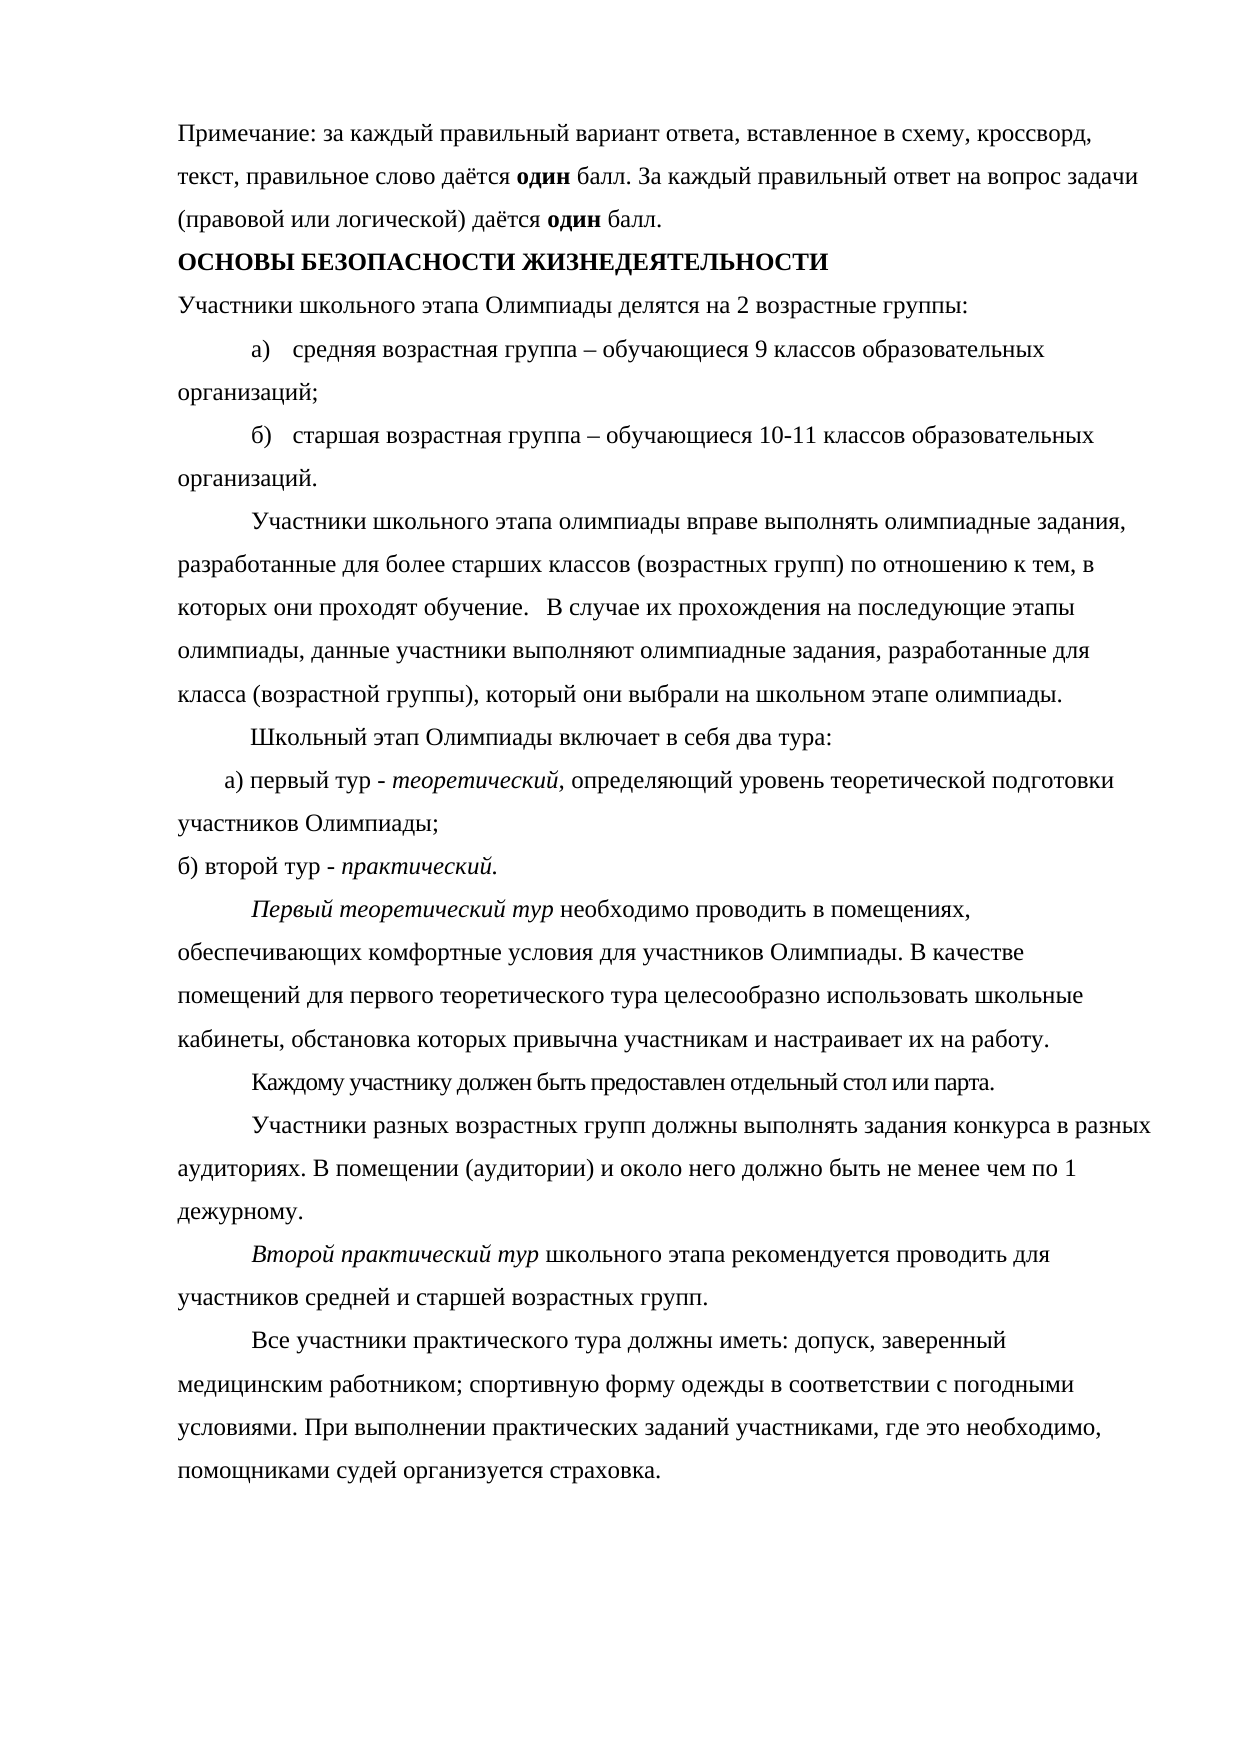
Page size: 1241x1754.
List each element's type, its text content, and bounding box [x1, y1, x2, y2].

text Примечание: за каждый правильный вариант ответа, вставленное в схему, кроссворд, текст, правильное слово даётся один балл. За каждый правильный ответ на вопрос задачи (правовой или логической) даётся один балл. [177, 118, 1152, 233]
text б) старшая возрастная группа – обучающиеся 10-11 классов образовательных организаций. [177, 420, 1152, 492]
text Второй практический тур школьного этапа рекомендуется проводить для участников средней и старшей возрастных групп. [177, 1239, 1152, 1311]
text б) второй тур - практический. [177, 851, 1152, 880]
text Участники школьного этапа олимпиады вправе выполнять олимпиадные задания, разработанные для более старших классов (возрастных групп) по отношению к тем, в которых они проходят обучение. В случае их прохождения на последующие этапы олимпиады, данные участники выполняют олимпиадные задания, разработанные для класса (возрастной группы), который они выбрали на школьном этапе олимпиады. [177, 506, 1152, 707]
text Первый теоретический тур необходимо проводить в помещениях, обеспечивающих комфортные условия для участников Олимпиады. В качестве помещений для первого теоретического тура целесообразно использовать школьные кабинеты, обстановка которых привычна участникам и настраивает их на работу. [177, 894, 1152, 1052]
text Участники школьного этапа Олимпиады делятся на 2 возрастные группы: [177, 291, 1152, 319]
text Участники разных возрастных групп должны выполнять задания конкурса в разных аудиториях. В помещении (аудитории) и около него должно быть не менее чем по 1 дежурному. [177, 1110, 1152, 1225]
text Все участники практического тура должны иметь: допуск, заверенный медицинским работником; спортивную форму одежды в соответствии с погодными условиями. При выполнении практических заданий участниками, где это необходимо, помощниками судей организуется страховка. [177, 1326, 1152, 1484]
text а) средняя возрастная группа – обучающиеся 9 классов образовательных организаций; [177, 334, 1152, 406]
text Школьный этап Олимпиады включает в себя два тура: [177, 722, 1152, 751]
text а) первый тур - теоретический, определяющий уровень теоретической подготовки участников Олимпиады; [177, 765, 1152, 837]
text Каждому участнику должен быть предоставлен отдельный стол или парта. [177, 1067, 1152, 1096]
text ОСНОВЫ БЕЗОПАСНОСТИ ЖИЗНЕДЕЯТЕЛЬНОСТИ [177, 247, 1152, 276]
